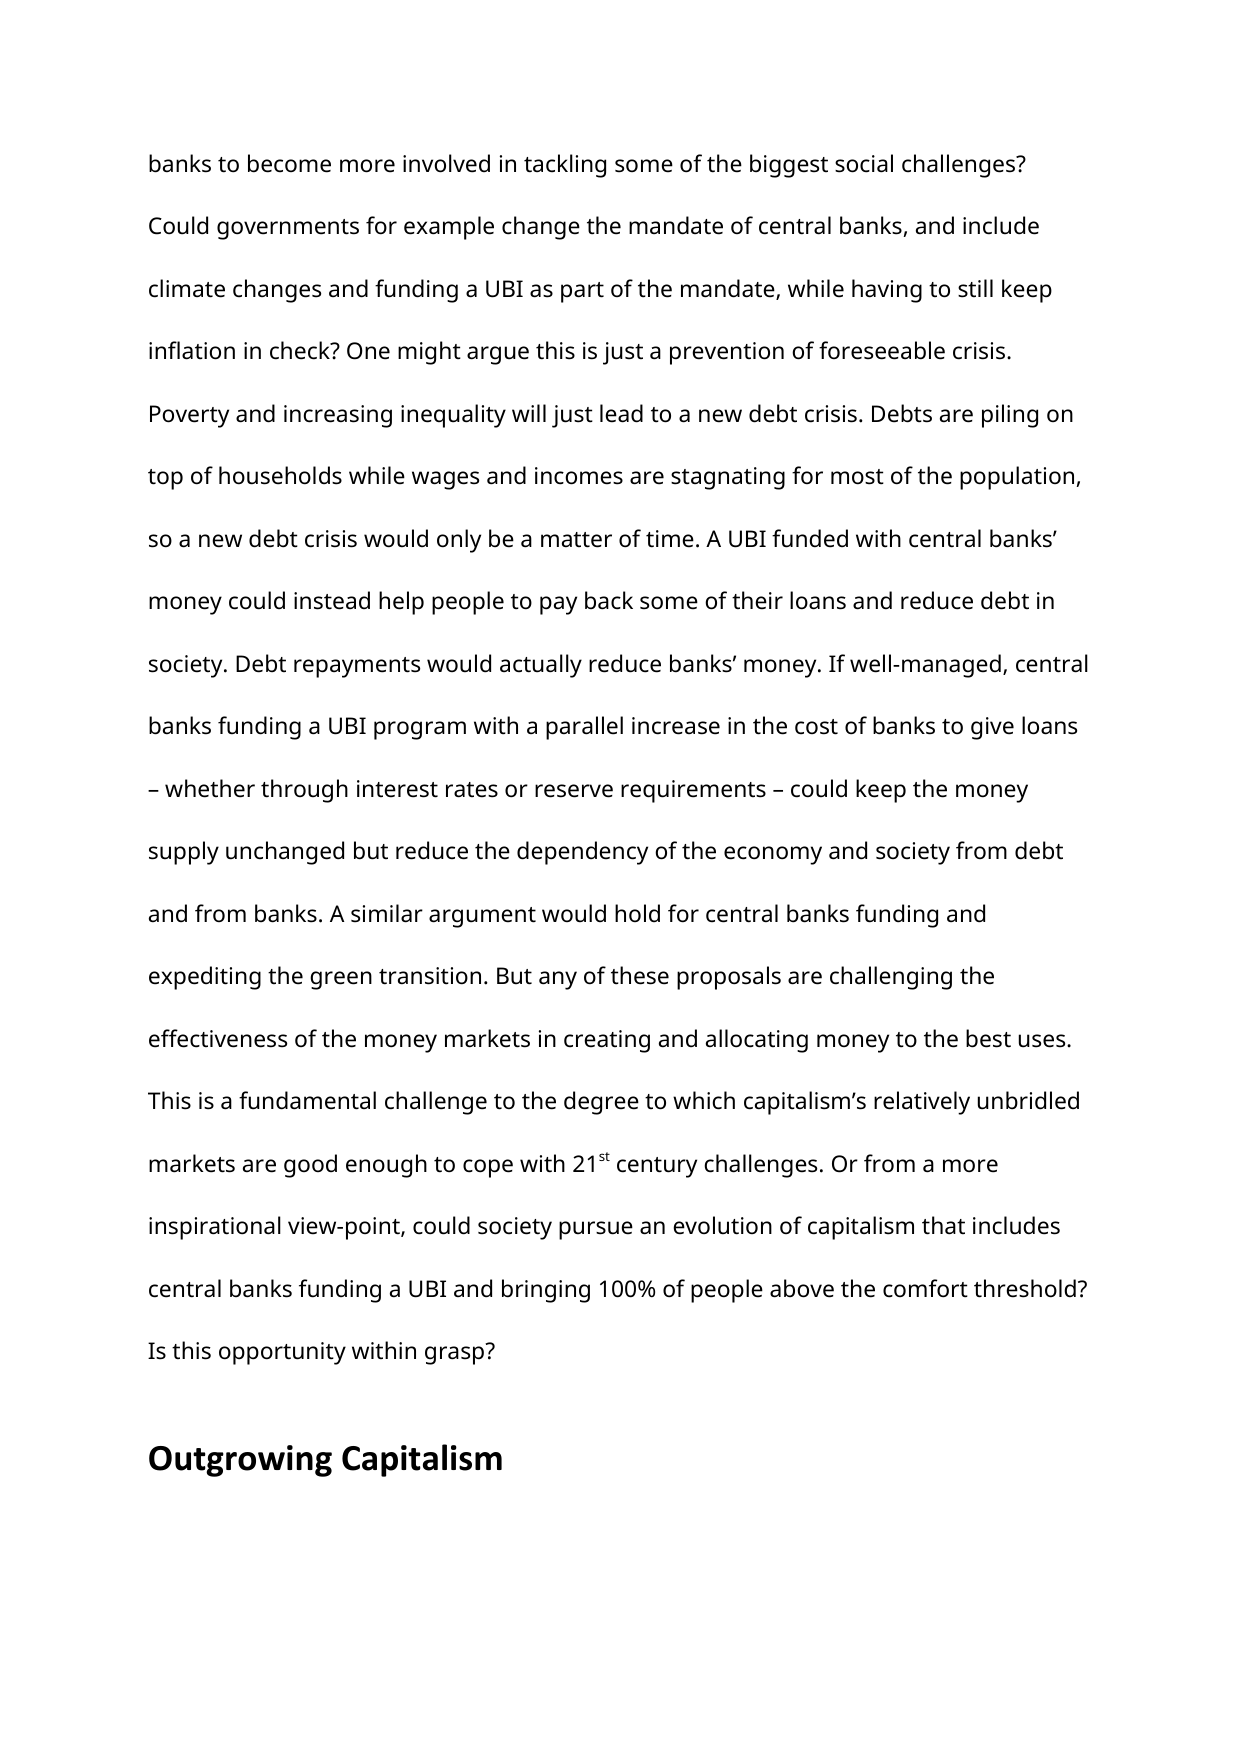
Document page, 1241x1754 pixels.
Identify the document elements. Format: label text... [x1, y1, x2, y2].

text Outgrowing Capitalism [148, 1435, 1093, 1481]
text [148, 148, 1093, 1366]
